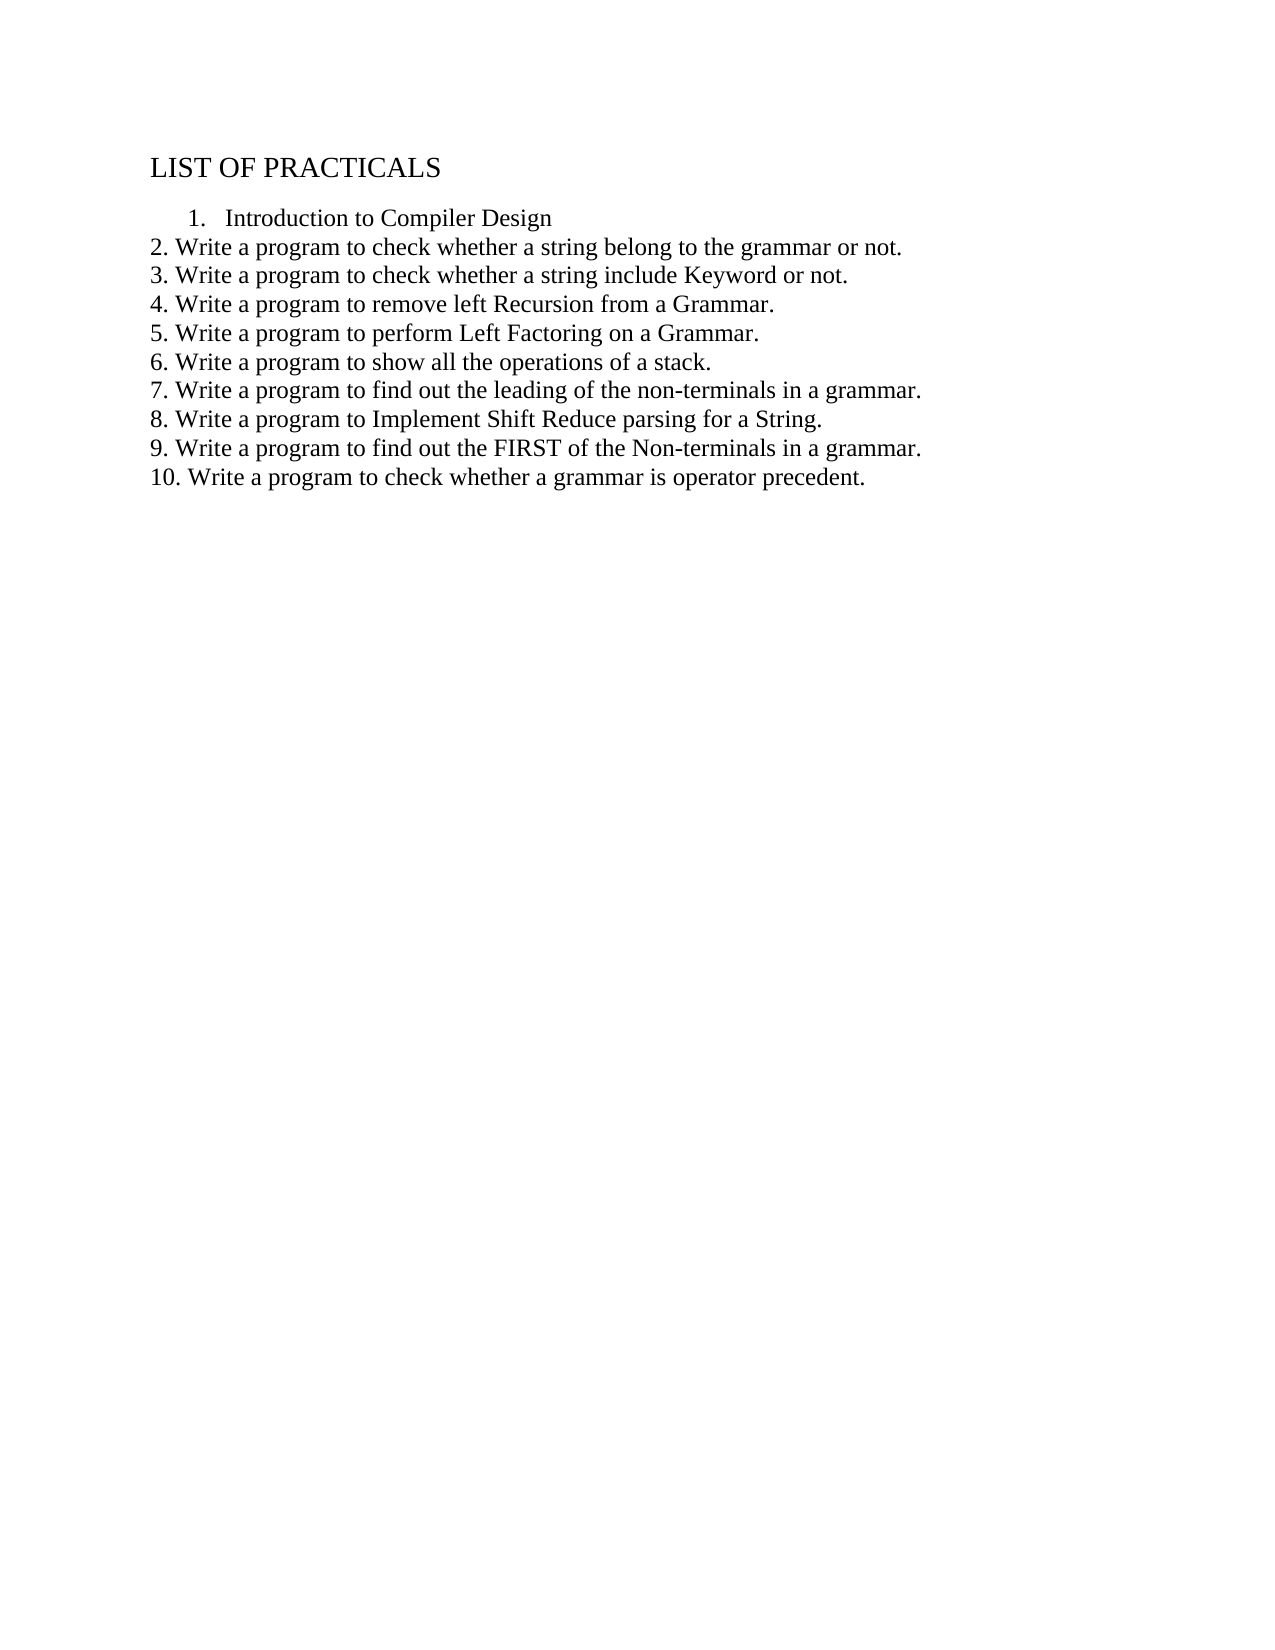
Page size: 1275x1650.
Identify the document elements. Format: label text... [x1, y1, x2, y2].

text 2. Write a program to check whether a string belong to the grammar or not. 3. Write a program to check whether a string include Keyword or not. 4. Write a program to remove left Recursion from a Grammar. 5. Write a program to perform Left Factoring on a Grammar. 6. Write a program to show all the operations of a stack. 7. Write a program to find out the leading of the non-terminals in a grammar. 8. Write a program to Implement Shift Reduce parsing for a String. 9. Write a program to find out the FIRST of the Non-terminals in a grammar. 10. Write a program to check whether a grammar is operator precedent. [150, 232, 1125, 490]
text LIST OF PRACTICALS [150, 150, 1125, 183]
list Introduction to Compiler Design [187, 203, 1125, 232]
